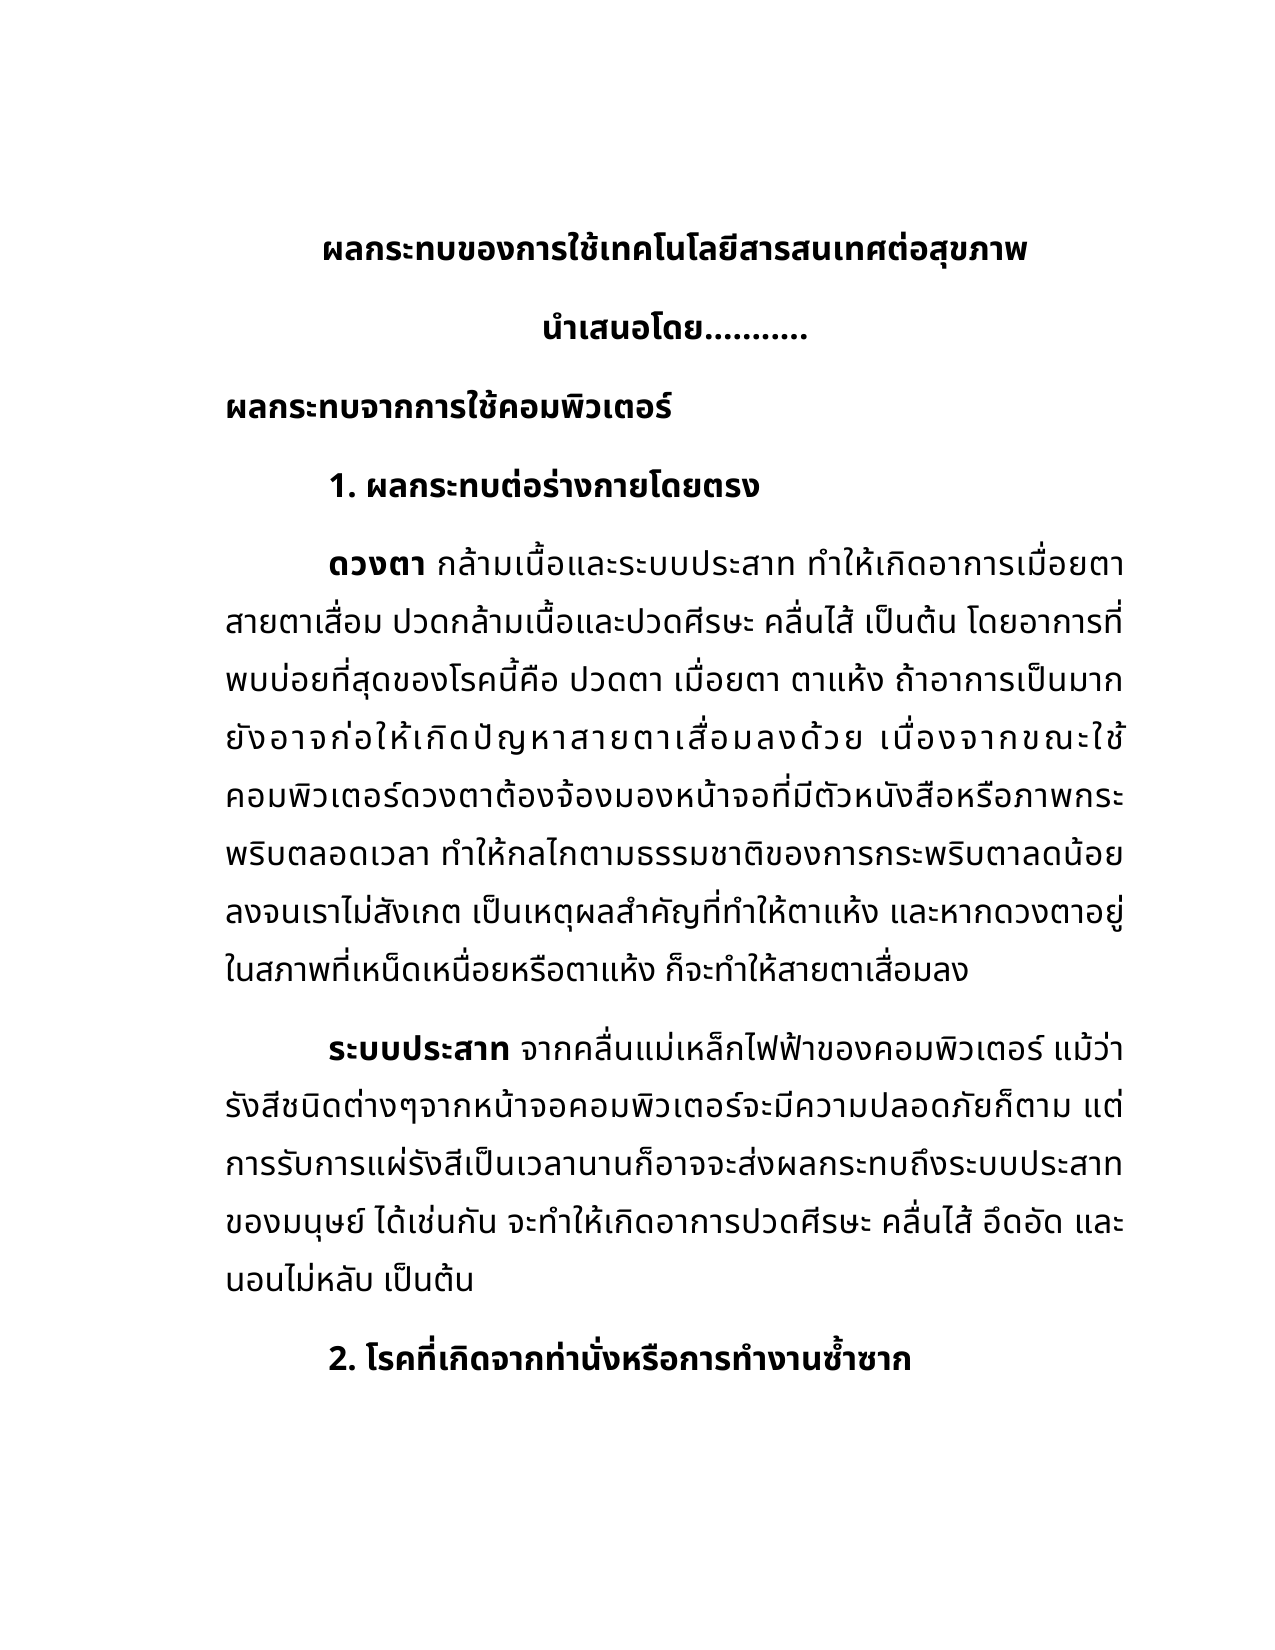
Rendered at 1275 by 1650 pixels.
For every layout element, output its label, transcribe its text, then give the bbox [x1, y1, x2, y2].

text นำเสนอโดย........... [225, 304, 1125, 354]
text ดวงตา กล้ามเนื้อและระบบประสาท ทำให้เกิดอาการเมื่อยตา สายตาเสื่อม ปวดกล้ามเนื้อและปวดศีรษะ คลื่นไส้ เป็นต้น โดยอาการที่พบบ่อยที่สุดของโรคนี้คือ ปวดตา เมื่อยตา ตาแห้ง ถ้าอาการเป็นมากยังอาจก่อให้เกิดปัญหาสายตาเสื่อมลงด้วย เนื่องจากขณะใช้คอมพิวเตอร์ดวงตาต้องจ้องมองหน้าจอที่มีตัวหนังสือหรือภาพกระพริบตลอดเวลา ทำให้กลไกตามธรรมชาติของการกระพริบตาลดน้อยลงจนเราไม่สังเกต เป็นเหตุผลสำคัญที่ทำให้ตาแห้ง และหากดวงตาอยู่ในสภาพที่เหน็ดเหนื่อยหรือตาแห้ง ก็จะทำให้สายตาเสื่อมลง [225, 540, 1125, 996]
text ผลกระทบจากการใช้คอมพิวเตอร์ [225, 383, 1125, 433]
text ผลกระทบของการใช้เทคโนโลยีสารสนเทศต่อสุขภาพ [225, 225, 1125, 275]
text ระบบประสาท จากคลื่นแม่เหล็กไฟฟ้าของคอมพิวเตอร์ แม้ว่ารังสีชนิดต่างๆจากหน้าจอคอมพิวเตอร์จะมีความปลอดภัยก็ตาม แต่การรับการแผ่รังสีเป็นเวลานานก็อาจจะส่งผลกระทบถึงระบบประสาทของมนุษย์ ได้เช่นกัน จะทำให้เกิดอาการปวดศีรษะ คลื่นไส้ อึดอัด และนอนไม่หลับ เป็นต้น [225, 1024, 1125, 1307]
text 2. โรคที่เกิดจากท่านั่งหรือการทำงานซ้ำซาก [225, 1335, 1125, 1386]
text 1. ผลกระทบต่อร่างกายโดยตรง [225, 461, 1125, 512]
